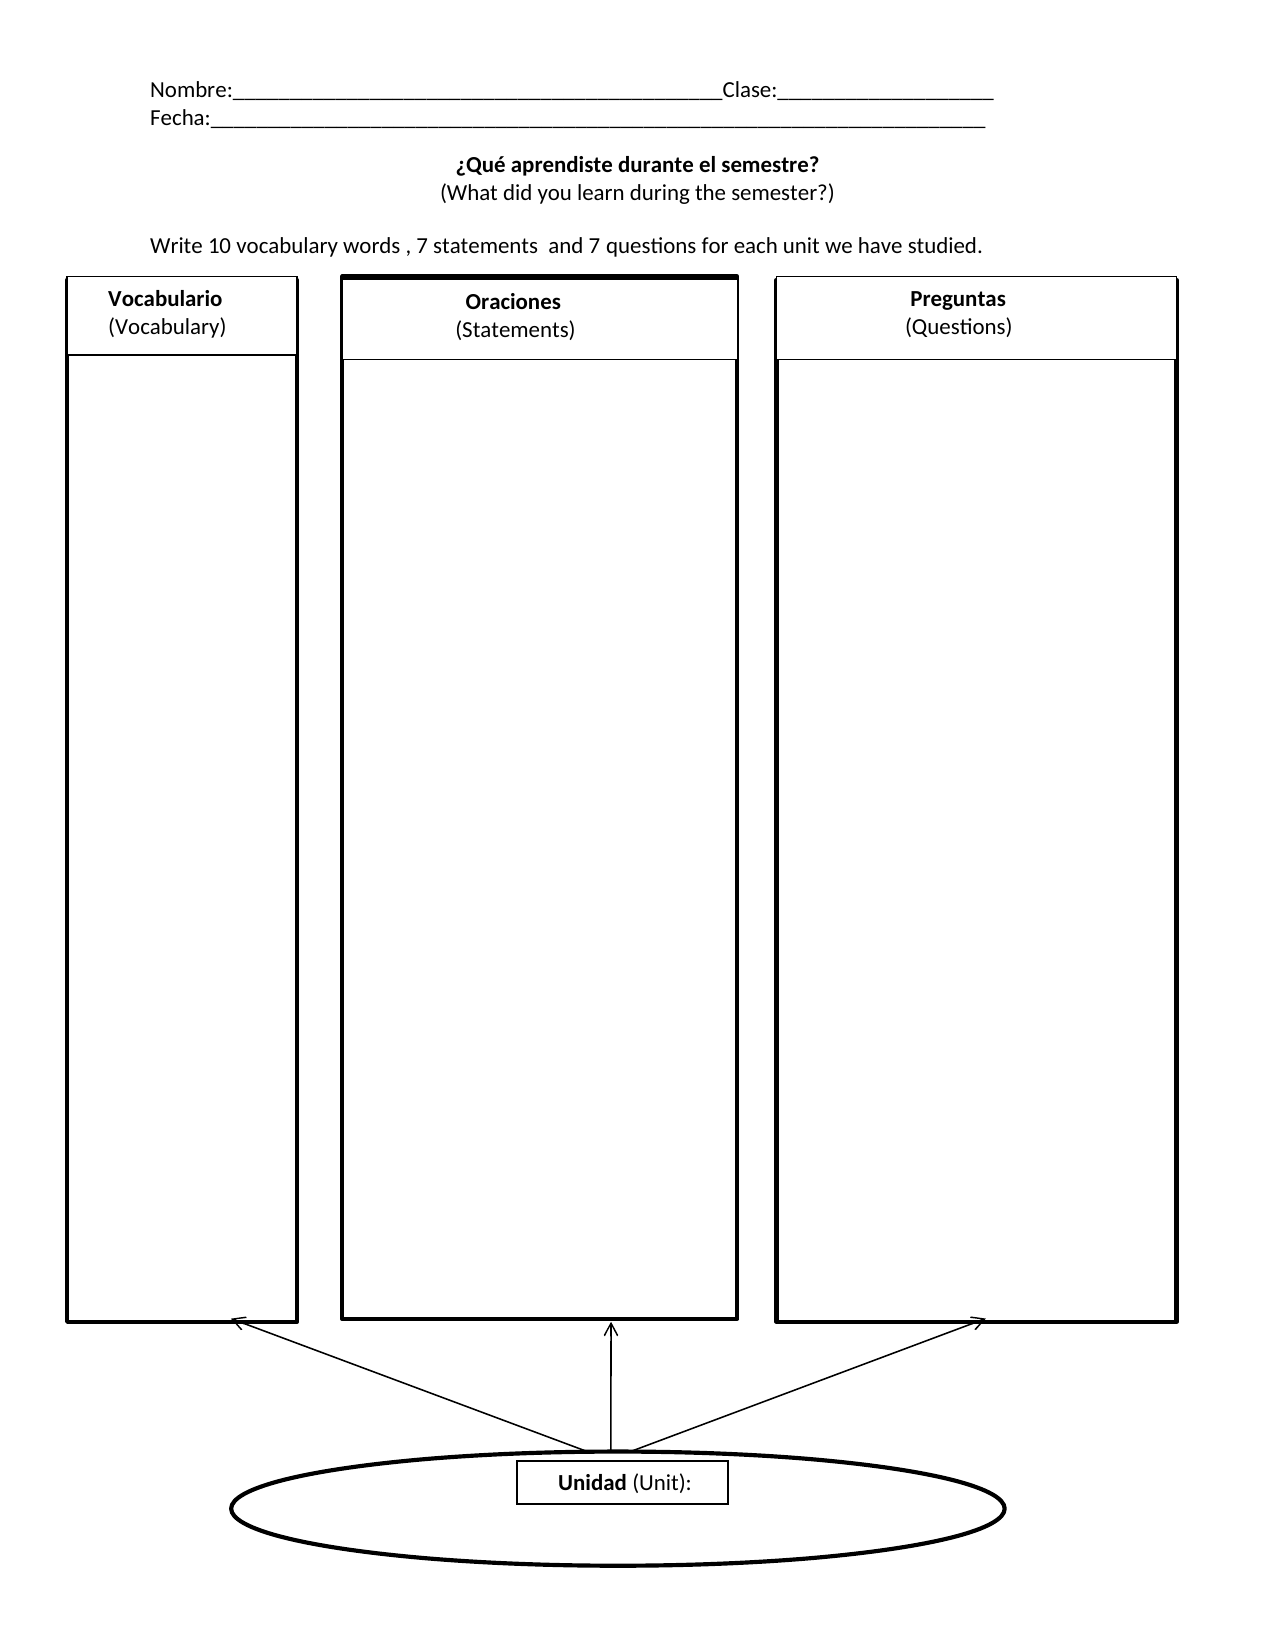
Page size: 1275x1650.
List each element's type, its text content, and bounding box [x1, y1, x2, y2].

text Write 10 vocabulary words , 7 statements and 7 questions for each unit we have studied. [150, 231, 1125, 259]
text (What did you learn during the semester?) [150, 178, 1125, 206]
text ¿Qué aprendiste durante el semestre? [150, 150, 1125, 178]
